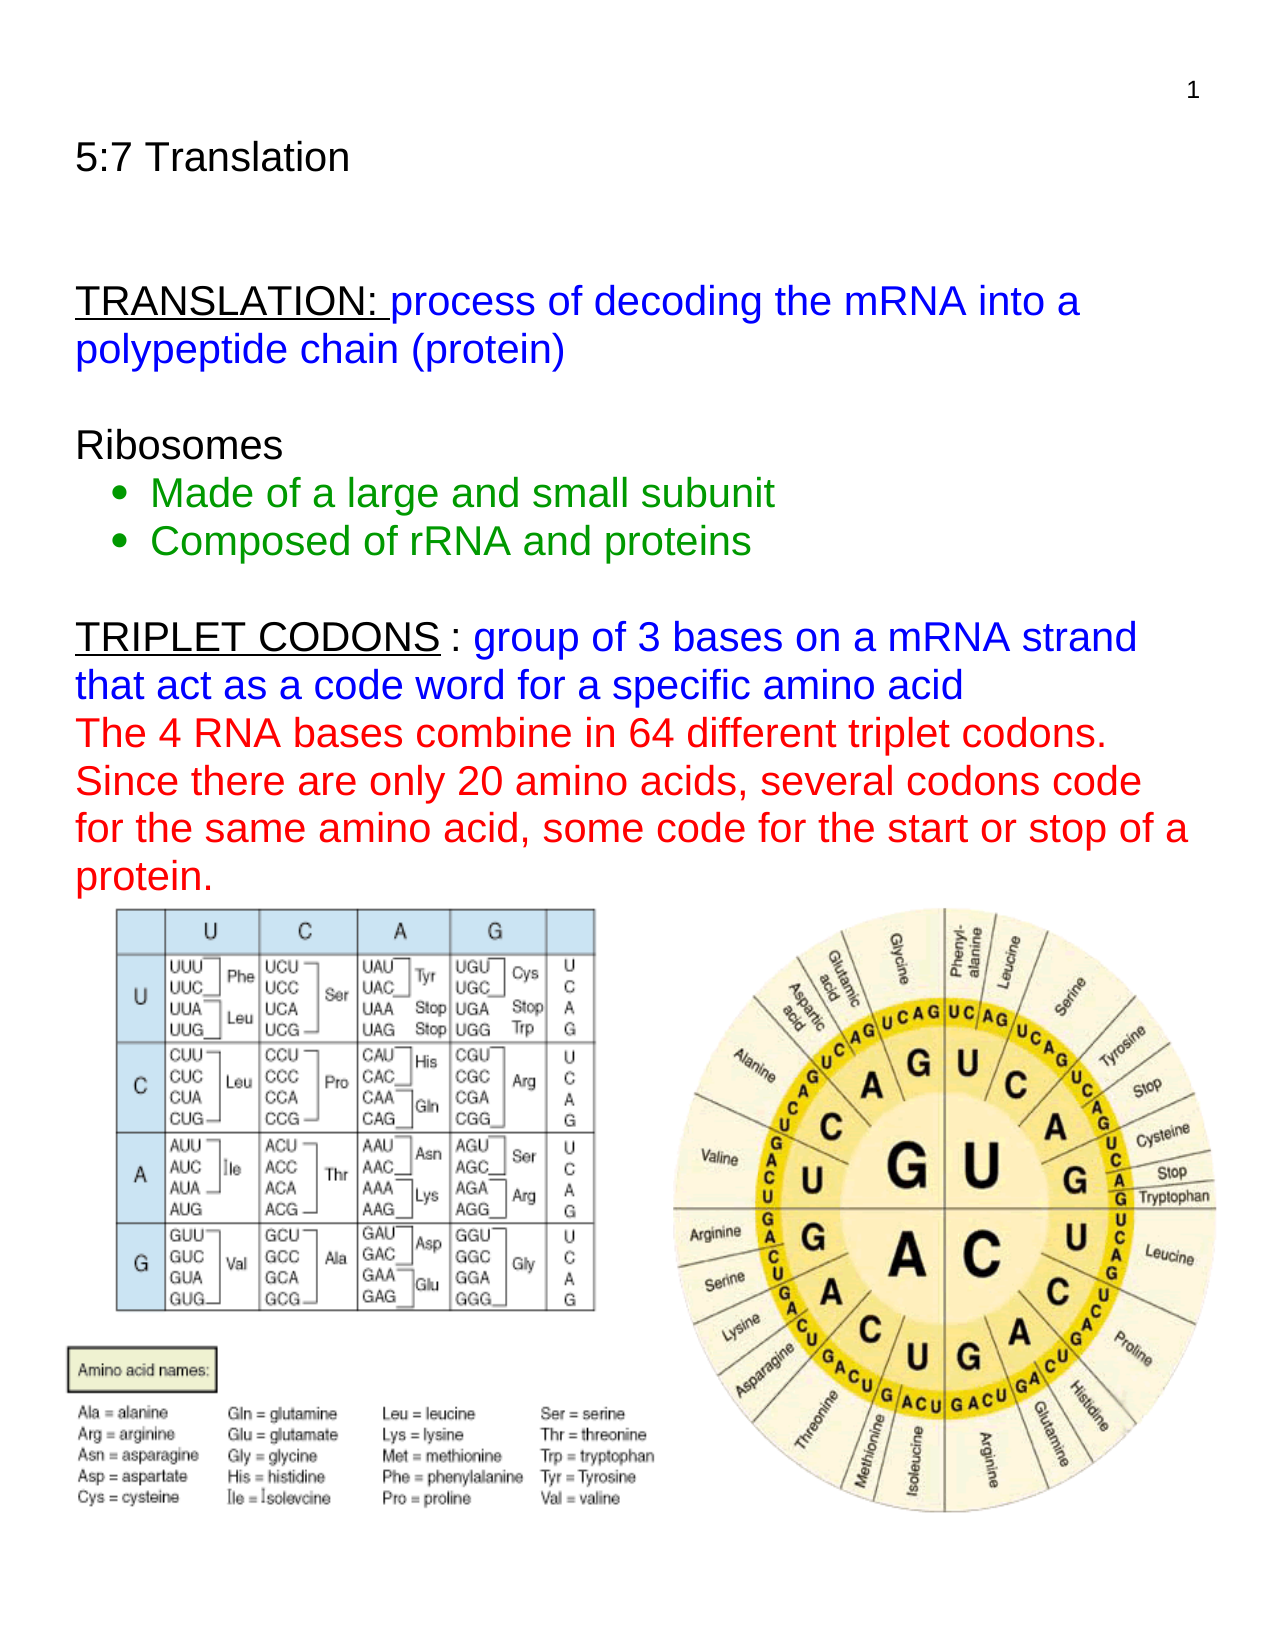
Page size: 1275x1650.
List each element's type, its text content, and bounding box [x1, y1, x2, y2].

text TRANSLATION: process of decoding the mRNA into a polypeptide chain (protein) [75, 276, 1200, 372]
text 5:7 Translation [75, 132, 1200, 180]
picture [38, 904, 1219, 1517]
text The 4 RNA bases combine in 64 different triplet codons. Since there are only 20 amino acids, several codons code for the same amino acid, some code for the start or stop of a protein. [75, 708, 1200, 899]
list Composed of rRNA and proteins [112, 516, 1200, 564]
text Ribosomes [75, 420, 1200, 468]
list Made of a large and small subunit [112, 468, 1200, 516]
text TRIPLET CODONS : group of 3 bases on a mRNA strand that act as a code word for a specific amino acid [75, 612, 1200, 708]
